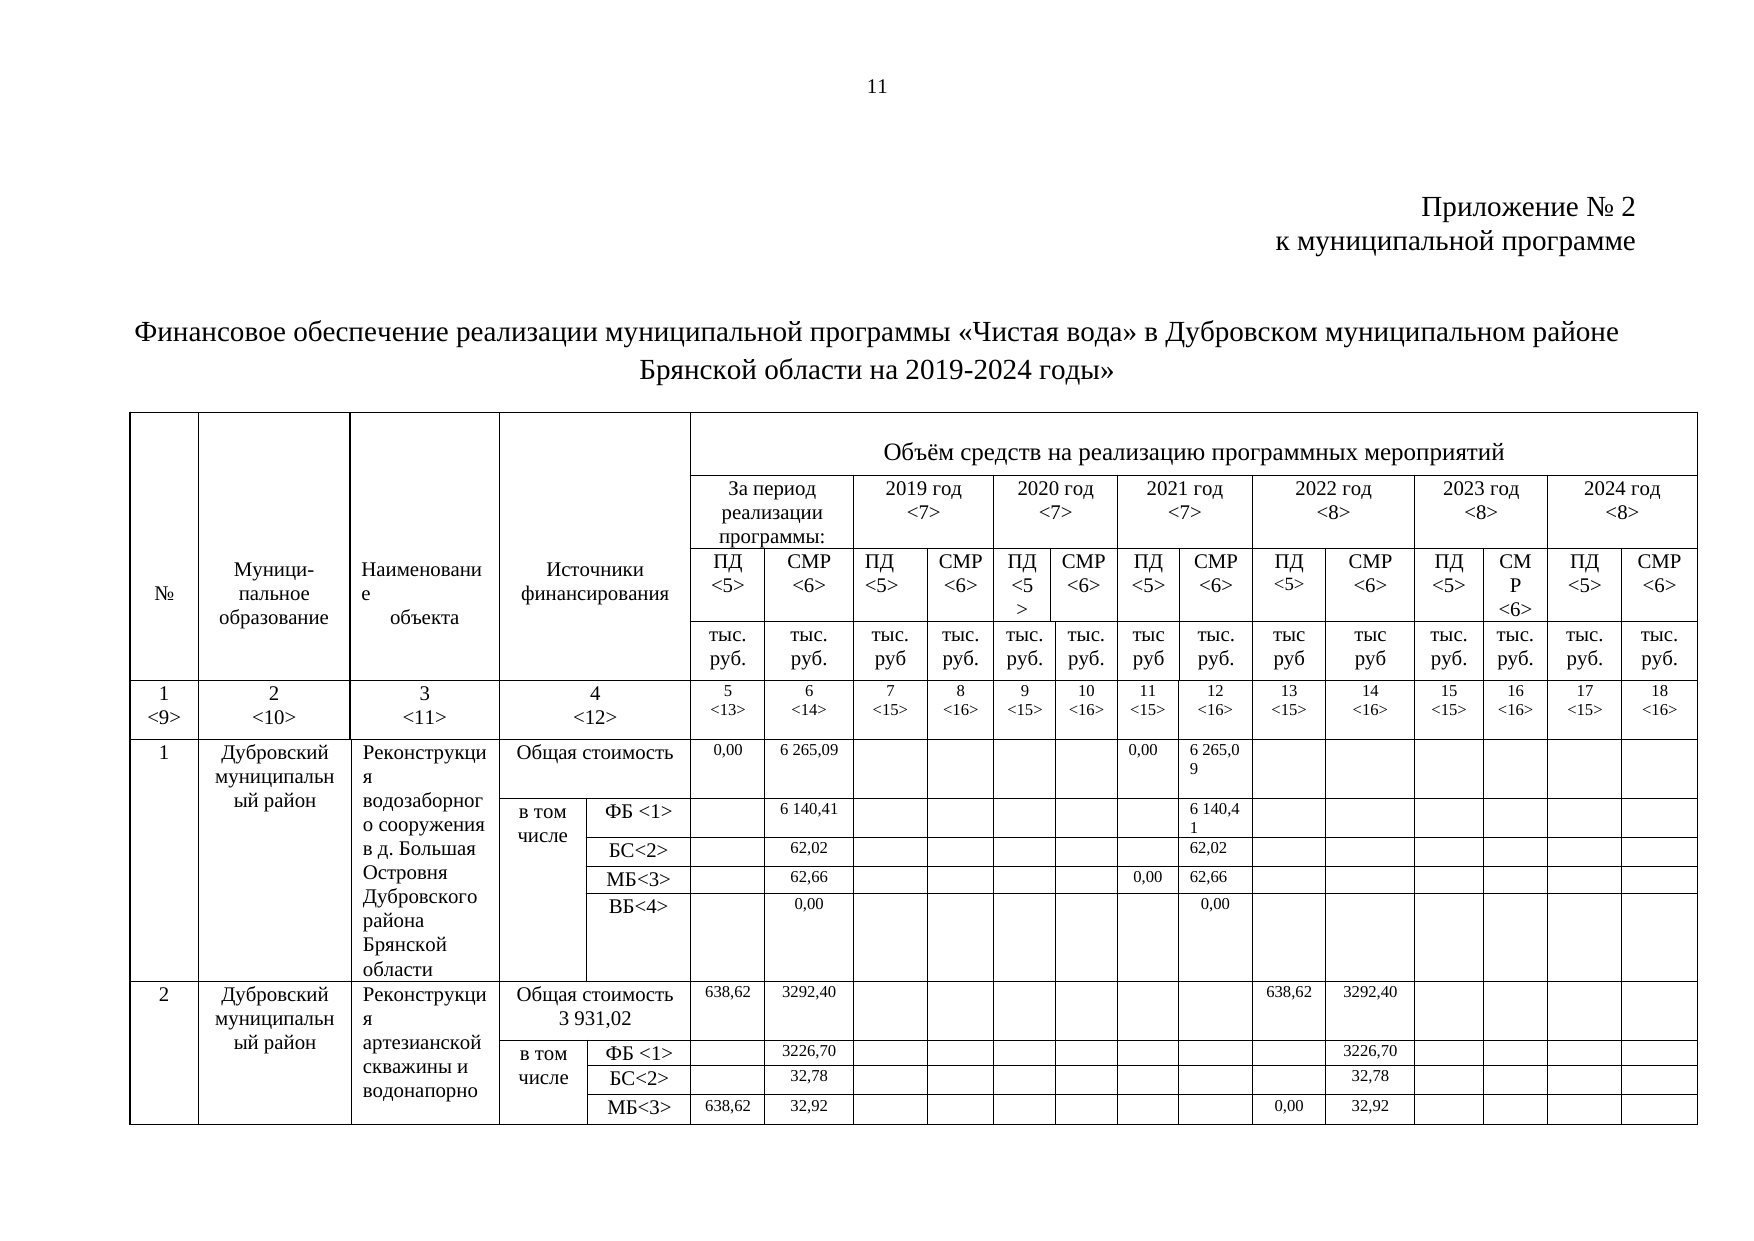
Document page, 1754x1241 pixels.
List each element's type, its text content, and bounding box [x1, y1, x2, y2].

table_cell [928, 982, 993, 1039]
table_cell [1253, 867, 1325, 893]
table_cell Реконструкция водозаборного сооружения в д. Большая Островня Дубровского района Брянской области [352, 740, 499, 981]
table_cell [1179, 1041, 1252, 1065]
table_header № [131, 413, 198, 680]
table_cell 14 <16> [1326, 681, 1414, 739]
table_cell [994, 838, 1055, 866]
table_cell [1484, 867, 1547, 893]
table_cell Дубровский муниципальный район [199, 982, 351, 1124]
table_cell СМР <6> [1051, 549, 1117, 621]
table_cell [1548, 838, 1621, 866]
table_cell [1253, 1066, 1325, 1094]
table_cell [854, 894, 927, 981]
table_cell 3226,70 [1326, 1041, 1414, 1065]
table_cell [1253, 799, 1325, 837]
table_cell [994, 1066, 1055, 1094]
table_cell [1484, 894, 1547, 981]
table_cell 3 <11> [351, 681, 499, 739]
table_cell [1415, 740, 1483, 798]
table_cell [1548, 1095, 1621, 1124]
table_cell [1056, 740, 1117, 798]
table_cell 2023 год <8> [1415, 476, 1547, 548]
table_header Источники финансирования [500, 413, 690, 680]
table_cell СМР <6> [765, 549, 853, 621]
table_cell [1118, 894, 1178, 981]
table_cell 15 <15> [1415, 681, 1483, 739]
table_cell тыс руб [1253, 622, 1325, 680]
table_cell 2022 год <8> [1253, 476, 1414, 548]
table_cell [928, 799, 993, 837]
table_cell [1484, 1066, 1547, 1094]
table_cell 6 <14> [765, 681, 853, 739]
table_cell [1056, 1095, 1117, 1124]
table_cell ПД <5> [691, 549, 764, 621]
table_cell [1622, 982, 1697, 1039]
table_cell [1056, 799, 1117, 837]
table_cell [1484, 838, 1547, 866]
table_cell 18 <16> [1622, 681, 1697, 739]
table_cell [1622, 894, 1697, 981]
table_cell [854, 1095, 927, 1124]
table_cell 2 <10> [199, 681, 349, 739]
table_cell [691, 1041, 764, 1065]
table_cell 638,62 [691, 1095, 764, 1124]
table_cell 5 <13> [691, 681, 764, 739]
table_cell [1548, 982, 1621, 1039]
table_cell [928, 1066, 993, 1094]
table_cell 3292,40 [765, 982, 853, 1039]
table_cell [1415, 867, 1483, 893]
table_cell [1118, 1041, 1178, 1065]
table_cell БС<2> [587, 838, 690, 866]
table_cell [854, 838, 927, 866]
table_cell [1415, 1066, 1483, 1094]
table_cell в том числе [500, 1041, 587, 1124]
table_cell [691, 1066, 764, 1094]
table_cell 0,00 [1253, 1095, 1325, 1124]
table_cell [854, 740, 927, 798]
table_cell [1056, 982, 1117, 1039]
table_cell тыс. руб. [765, 622, 853, 680]
table_cell МБ<3> [587, 867, 690, 893]
table_cell 32,78 [765, 1066, 853, 1094]
table_cell [691, 838, 764, 866]
table_cell тыс. руб. [691, 622, 764, 680]
table_cell 13 <15> [1253, 681, 1325, 739]
table_cell [854, 799, 927, 837]
table_cell [854, 1041, 927, 1065]
table_cell БС<2> [588, 1066, 690, 1094]
table_cell [1118, 1066, 1178, 1094]
table_cell 62,66 [1179, 867, 1252, 893]
table_cell [1415, 799, 1483, 837]
table_cell СМР <6> [1484, 549, 1547, 621]
table_cell [1484, 799, 1547, 837]
table_cell [928, 1095, 993, 1124]
table_cell Дубровский муниципальный район [199, 740, 351, 981]
table_cell МБ<3> [588, 1095, 690, 1124]
table_cell [994, 799, 1055, 837]
table_cell [1484, 740, 1547, 798]
table_cell [928, 1041, 993, 1065]
table_cell [1253, 1041, 1325, 1065]
table_cell [691, 894, 764, 981]
table_cell 638,62 [691, 982, 764, 1039]
table_header Наименование объекта [351, 413, 499, 680]
table_cell ПД <5> [1253, 549, 1325, 621]
table_cell [1548, 894, 1621, 981]
table_cell 0,00 [691, 740, 764, 798]
table_cell [854, 1066, 927, 1094]
table_cell [1622, 1095, 1697, 1124]
table_cell За период реализации программы: [691, 476, 853, 548]
table_cell [1548, 867, 1621, 893]
table_cell [1326, 894, 1414, 981]
table_cell тыс руб [1326, 622, 1414, 680]
table_cell [1326, 740, 1414, 798]
table_cell Реконструкция артезианской скважины и водонапорной башни в д. Рековичи Дубровского района Брянской области [352, 982, 499, 1124]
table_cell [1056, 1041, 1117, 1065]
table_cell 4 <12> [500, 681, 690, 739]
table_cell ПД <5> [1118, 549, 1179, 621]
table_cell ФБ <1> [587, 799, 690, 837]
table_cell [1484, 1095, 1547, 1124]
table_cell ФБ <1> [588, 1041, 690, 1065]
table_cell [1118, 982, 1178, 1039]
table_cell 638,62 [1253, 982, 1325, 1039]
table_cell [1253, 894, 1325, 981]
table_cell [1056, 838, 1117, 866]
table_cell 1 <9> [131, 681, 198, 739]
table_cell [928, 894, 993, 981]
text Финансовое обеспечение реализации муниципальной программы «Чистая вода» в Дубровском муниципальном районе Брянской области на 2019-2024 годы» [118, 314, 1636, 386]
text к муниципальной программе [118, 223, 1636, 256]
table_cell [1415, 1095, 1483, 1124]
table_cell ПД <5> [994, 549, 1050, 621]
table_cell [1622, 867, 1697, 893]
table_cell [691, 867, 764, 893]
table_cell [1415, 1041, 1483, 1065]
table_cell [994, 867, 1055, 893]
table_cell тысруб [1118, 622, 1179, 680]
table_cell СМР <6> [1326, 549, 1414, 621]
table_header Муници-пальное образование [199, 413, 349, 680]
table_cell [1326, 799, 1414, 837]
table_cell 0,00 [765, 894, 853, 981]
table_cell ПД <5> [1415, 549, 1483, 621]
table_cell [1179, 1095, 1252, 1124]
table_cell [1326, 838, 1414, 866]
table_cell [1415, 982, 1483, 1039]
table_cell [1548, 1066, 1621, 1094]
table_cell Общая стоимость [500, 740, 690, 798]
table_cell [994, 740, 1055, 798]
table_cell СМР <6> [1180, 549, 1252, 621]
table_cell [928, 867, 993, 893]
table_cell 7 <15> [854, 681, 927, 739]
table_cell [928, 838, 993, 866]
table_cell тыс. руб. [994, 622, 1055, 680]
table_cell 3292,40 [1326, 982, 1414, 1039]
table_cell [1415, 838, 1483, 866]
table_cell 6 140,41 [765, 799, 853, 837]
table_cell [1548, 740, 1621, 798]
table_cell 6 140,41 [1179, 799, 1252, 837]
table_cell 0,00 [1118, 740, 1178, 798]
table_cell [1326, 867, 1414, 893]
table_cell [1622, 799, 1697, 837]
table_cell [854, 982, 927, 1039]
table_cell [1253, 838, 1325, 866]
table_cell [1253, 740, 1325, 798]
table_cell 8 <16> [928, 681, 993, 739]
table_cell 6 265,09 [1179, 740, 1252, 798]
table_cell [994, 1095, 1055, 1124]
table_cell 62,02 [765, 838, 853, 866]
table_cell [1118, 838, 1178, 866]
table_cell ПД <5> [854, 549, 927, 621]
table_cell [1118, 1095, 1178, 1124]
table_cell тыс. руб. [1056, 622, 1117, 680]
table_cell ПД <5> [1548, 549, 1621, 621]
table_cell ВБ<4> [587, 894, 690, 981]
table_cell [994, 1041, 1055, 1065]
table_cell тыс. руб. [1484, 622, 1547, 680]
table_cell [1622, 1066, 1697, 1094]
table_cell 2024 год <8> [1548, 476, 1697, 548]
table_cell [1622, 740, 1697, 798]
table_cell 0,00 [1118, 867, 1178, 893]
table_cell 9 <15> [994, 681, 1055, 739]
table_cell [1484, 982, 1547, 1039]
table_cell 16 <16> [1484, 681, 1547, 739]
table_cell [1484, 1041, 1547, 1065]
table_cell Общая стоимость 3 931,02 [500, 982, 690, 1039]
table_cell 32,78 [1326, 1066, 1414, 1094]
table_cell 2 [131, 982, 198, 1124]
table_cell [994, 894, 1055, 981]
table_cell 62,02 [1179, 838, 1252, 866]
text Приложение № 2 [561, 189, 1636, 223]
table_cell [1179, 1066, 1252, 1094]
table_cell [1622, 838, 1697, 866]
table_cell 1 [131, 740, 198, 981]
table_cell 3226,70 [765, 1041, 853, 1065]
table_cell 11 <15> [1118, 681, 1178, 739]
table_cell [1548, 1041, 1621, 1065]
table_cell [1056, 1066, 1117, 1094]
table_cell тыс. руб. [1548, 622, 1621, 680]
table_cell [1179, 982, 1252, 1039]
table_cell 62,66 [765, 867, 853, 893]
table_cell [1548, 799, 1621, 837]
table_cell [854, 867, 927, 893]
table_cell 2020 год <7> [994, 476, 1117, 548]
table_cell [1056, 894, 1117, 981]
table_cell 6 265,09 [765, 740, 853, 798]
table_cell тыс. руб. [1415, 622, 1483, 680]
table_cell [1056, 867, 1117, 893]
table_cell [1415, 894, 1483, 981]
table_cell [928, 740, 993, 798]
table_cell 2021 год <7> [1118, 476, 1252, 548]
table_cell [1118, 799, 1178, 837]
table_cell 17 <15> [1548, 681, 1621, 739]
table_cell [1622, 1041, 1697, 1065]
table_cell 32,92 [765, 1095, 853, 1124]
table_cell 12 <16> [1179, 681, 1252, 739]
table_cell [691, 799, 764, 837]
table_header Объём средств на реализацию программных мероприятий [691, 413, 1697, 474]
table_cell 2019 год <7> [854, 476, 993, 548]
table_cell 10 <16> [1056, 681, 1117, 739]
table_cell 32,92 [1326, 1095, 1414, 1124]
table_cell 0,00 [1179, 894, 1252, 981]
table_cell СМР <6> [1622, 549, 1697, 621]
table_cell в том числе [500, 799, 586, 981]
table_cell тыс. руб. [928, 622, 993, 680]
table_cell тыс. руб. [1622, 622, 1697, 680]
table_cell [994, 982, 1055, 1039]
table_cell СМР <6> [928, 549, 993, 621]
table_cell тыс. руб [854, 622, 927, 680]
table_cell тыс. руб. [1180, 622, 1252, 680]
